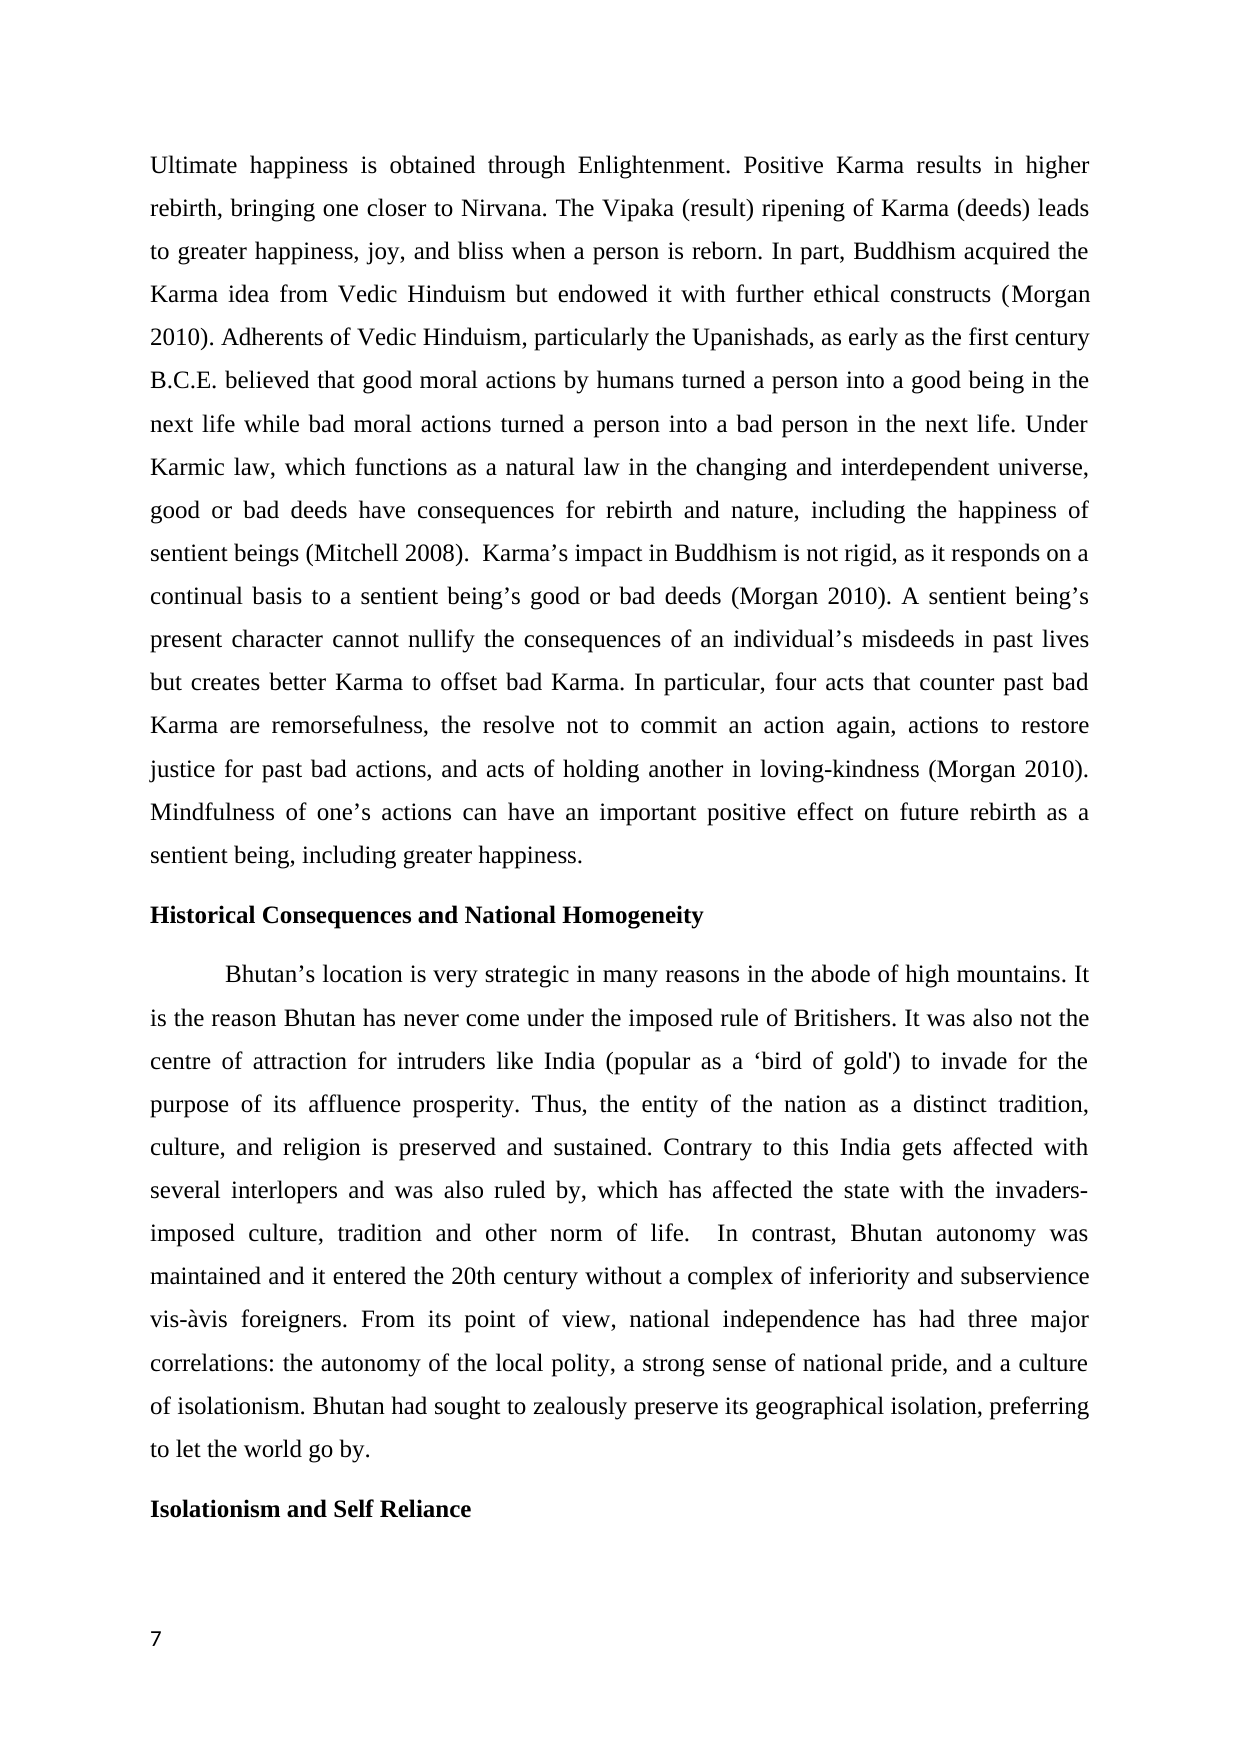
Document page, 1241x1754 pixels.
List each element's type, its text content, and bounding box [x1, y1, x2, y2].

text Isolationism and Self Reliance [150, 1494, 1090, 1522]
text Bhutan’s location is very strategic in many reasons in the abode of high mountains. It is the reason Bhutan has never come under the imposed rule of Britishers. It was also not the centre of attraction for intruders like India (popular as a ‘bird of gold') to invade for the purpose of its affluence prosperity. Thus, the entity of the nation as a distinct tradition, culture, and religion is preserved and sustained. Contrary to this India gets affected with several interlopers and was also ruled by, which has affected the state with the invaders-imposed culture, tradition and other norm of life. In contrast, Bhutan autonomy was maintained and it entered the 20th century without a complex of inferiority and subservience vis-àvis foreigners. From its point of view, national independence has had three major correlations: the autonomy of the local polity, a strong sense of national pride, and a culture of isolationism. Bhutan had sought to zealously preserve its geographical isolation, preferring to let the world go by. [150, 959, 1090, 1463]
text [150, 150, 1090, 869]
text Historical Consequences and National Homogeneity [150, 900, 1090, 928]
